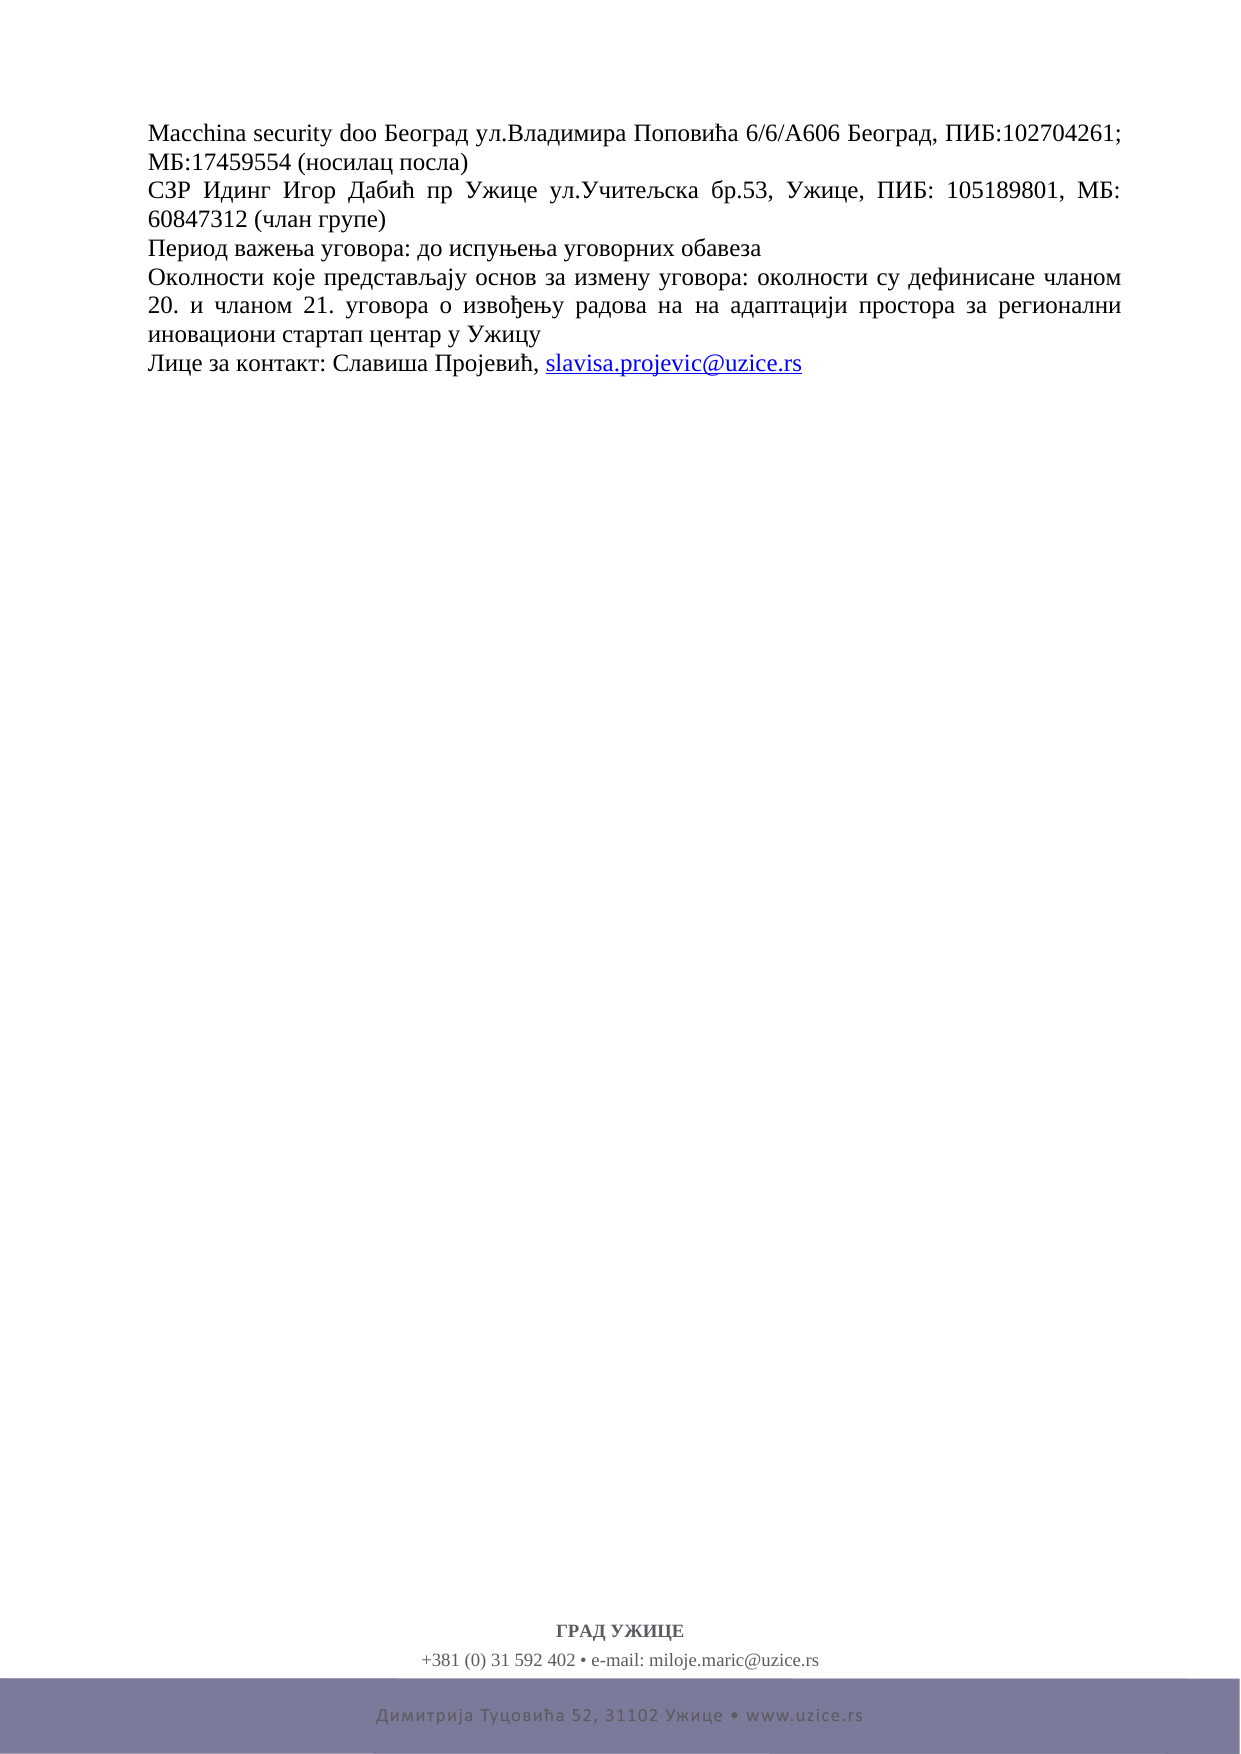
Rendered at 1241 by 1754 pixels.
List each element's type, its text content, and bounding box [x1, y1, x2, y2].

text Околности које представљају основ за измену уговора: околности су дефинисане чланом 20. и чланом 21. уговора о извођењу радова на на адаптацији простора за регионални иновациони стартап центар у Ужицу [148, 262, 1122, 348]
text Период важења уговора: до испуњења уговорних обавеза [148, 233, 1122, 262]
picture [0, 1677, 1240, 1754]
text СЗР Идинг Игор Дабић пр Ужице ул.Учитељска бр.53, Ужице, ПИБ: 105189801, МБ: 60847312 (члан групе) [148, 176, 1122, 233]
text Лице за контакт: Славиша Пројевић, slavisa.projevic@uzice.rs [148, 348, 1122, 377]
text Macchina security doo Београд ул.Владимира Поповића 6/6/А606 Београд, ПИБ:102704261; МБ:17459554 (носилац посла) [148, 118, 1122, 176]
